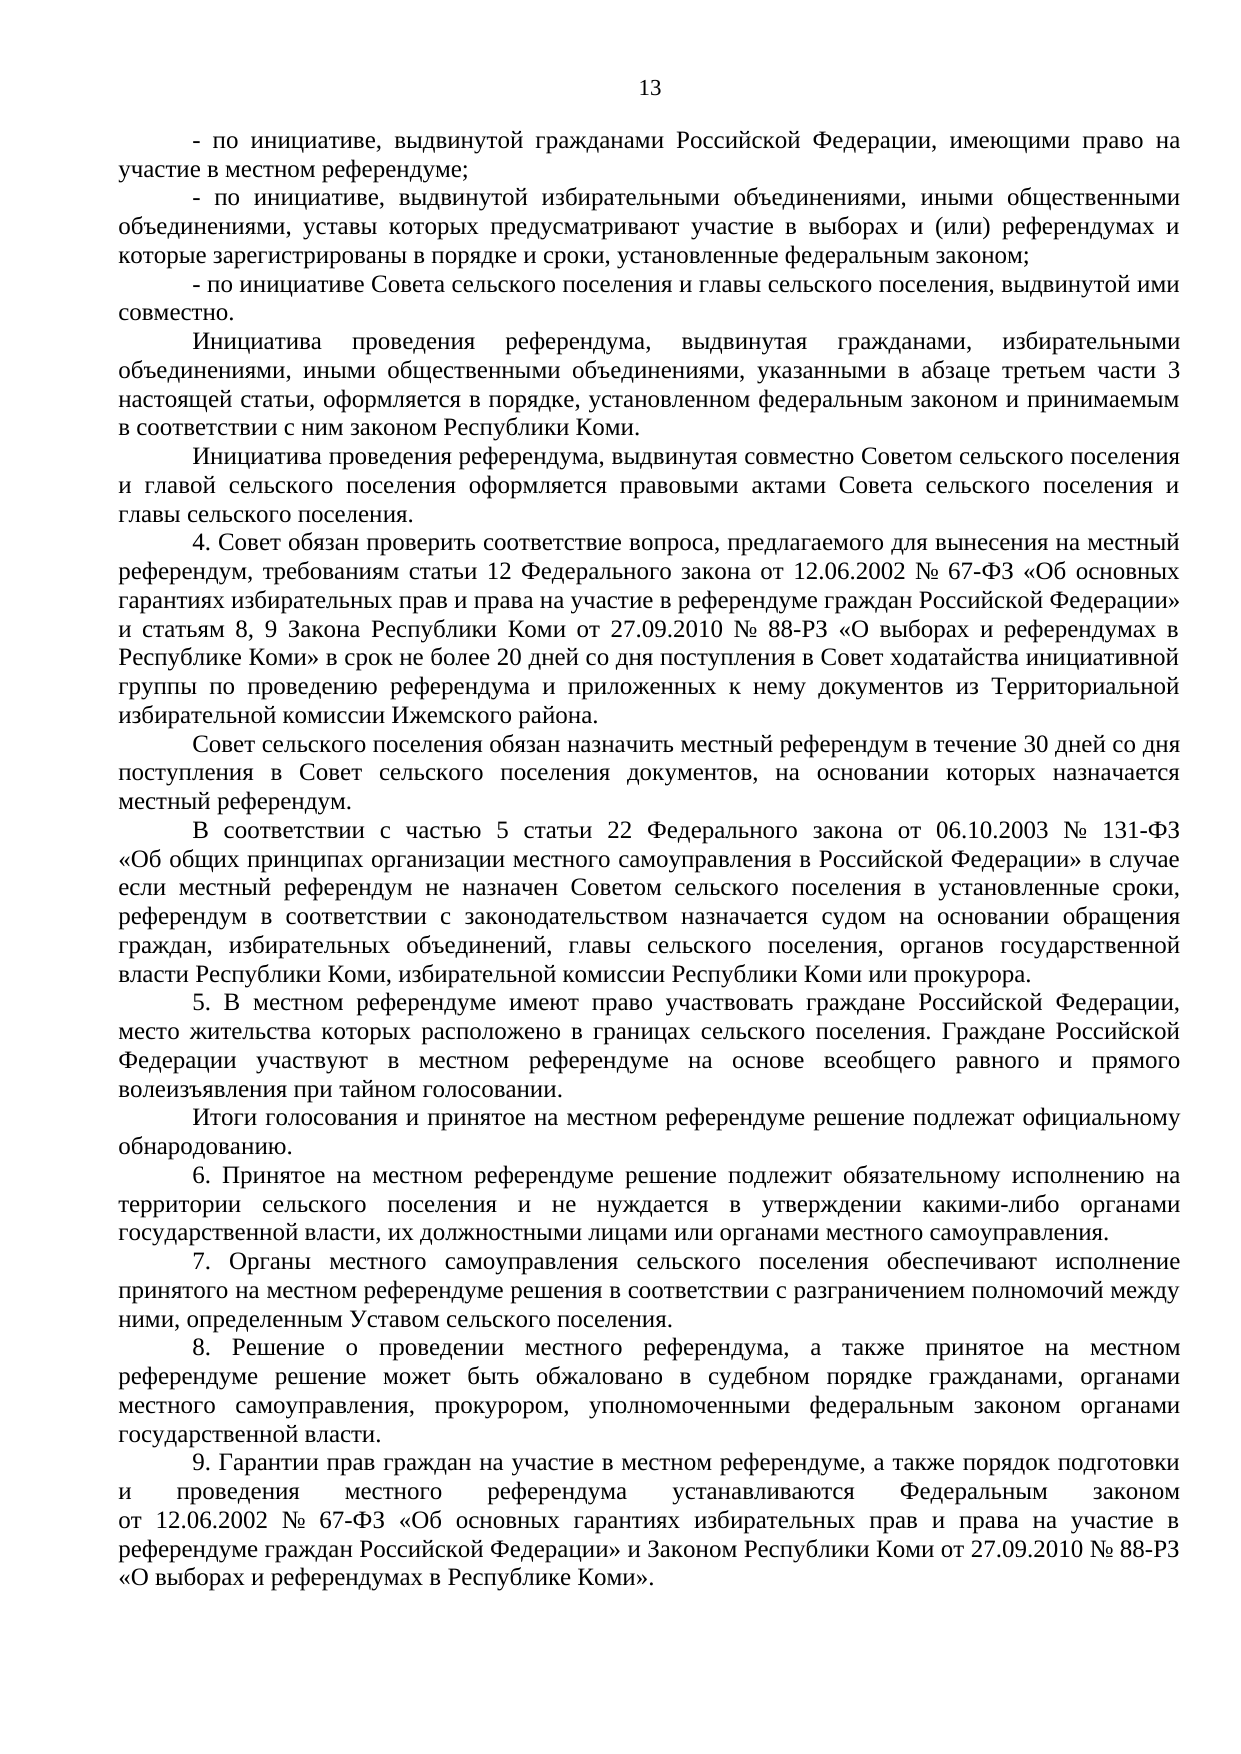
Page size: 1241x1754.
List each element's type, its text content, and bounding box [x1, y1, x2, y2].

text Совет сельского поселения обязан назначить местный референдум в течение 30 дней со дня поступления в Совет сельского поселения документов, на основании которых назначается местный референдум. [118, 729, 1181, 815]
text В соответствии с частью 5 статьи 22 Федерального закона от 06.10.2003 № 131-ФЗ «Об общих принципах организации местного самоуправления в Российской Федерации» в случае если местный референдум не назначен Советом сельского поселения в установленные сроки, референдум в соответствии с законодательством назначается судом на основании обращения граждан, избирательных объединений, главы сельского поселения, органов государственной власти Республики Коми, избирательной комиссии Республики Коми или прокурора. [118, 815, 1181, 987]
text 6. Принятое на местном референдуме решение подлежит обязательному исполнению на территории сельского поселения и не нуждается в утверждении какими-либо органами государственной власти, их должностными лицами или органами местного самоуправления. [118, 1160, 1181, 1246]
text Итоги голосования и принятое на местном референдуме решение подлежат официальному обнародованию. [118, 1102, 1181, 1160]
text 4. Совет обязан проверить соответствие вопроса, предлагаемого для вынесения на местный референдум, требованиям статьи 12 Федерального закона от 12.06.2002 № 67-ФЗ «Об основных гарантиях избирательных прав и права на участие в референдуме граждан Российской Федерации» и статьям 8, 9 Закона Республики Коми от 27.09.2010 № 88-РЗ «О выборах и референдумах в Республике Коми» в срок не более 20 дней со дня поступления в Совет ходатайства инициативной группы по проведению референдума и приложенных к нему документов из Территориальной избирательной комиссии Ижемского района. [118, 527, 1181, 729]
text Инициатива проведения референдума, выдвинутая гражданами, избирательными объединениями, иными общественными объединениями, указанными в абзаце третьем части 3 настоящей статьи, оформляется в порядке, установленном федеральным законом и принимаемым в соответствии с ним законом Республики Коми. [118, 326, 1181, 441]
text - по инициативе Совета сельского поселения и главы сельского поселения, выдвинутой ими совместно. [118, 269, 1181, 326]
text 9. Гарантии прав граждан на участие в местном референдуме, а также порядок подготовки и проведения местного референдума устанавливаются Федеральным законом от 12.06.2002 № 67-ФЗ «Об основных гарантиях избирательных прав и права на участие в референдуме граждан Российской Федерации» и Законом Республики Коми от 27.09.2010 № 88-РЗ «О выборах и референдумах в Республике Коми». [118, 1447, 1181, 1591]
text - по инициативе, выдвинутой избирательными объединениями, иными общественными объединениями, уставы которых предусматривают участие в выборах и (или) референдумах и которые зарегистрированы в порядке и сроки, установленные федеральным законом; [118, 182, 1181, 269]
text 7. Органы местного самоуправления сельского поселения обеспечивают исполнение принятого на местном референдуме решения в соответствии с разграничением полномочий между ними, определенным Уставом сельского поселения. [118, 1246, 1181, 1332]
text Инициатива проведения референдума, выдвинутая совместно Советом сельского поселения и главой сельского поселения оформляется правовыми актами Совета сельского поселения и главы сельского поселения. [118, 441, 1181, 527]
text 8. Решение о проведении местного референдума, а также принятое на местном референдуме решение может быть обжаловано в судебном порядке гражданами, органами местного самоуправления, прокурором, уполномоченными федеральным законом органами государственной власти. [118, 1332, 1181, 1447]
text 5. В местном референдуме имеют право участвовать граждане Российской Федерации, место жительства которых расположено в границах сельского поселения. Граждане Российской Федерации участвуют в местном референдуме на основе всеобщего равного и прямого волеизъявления при тайном голосовании. [118, 987, 1181, 1102]
text - по инициативе, выдвинутой гражданами Российской Федерации, имеющими право на участие в местном референдуме; [118, 125, 1181, 182]
